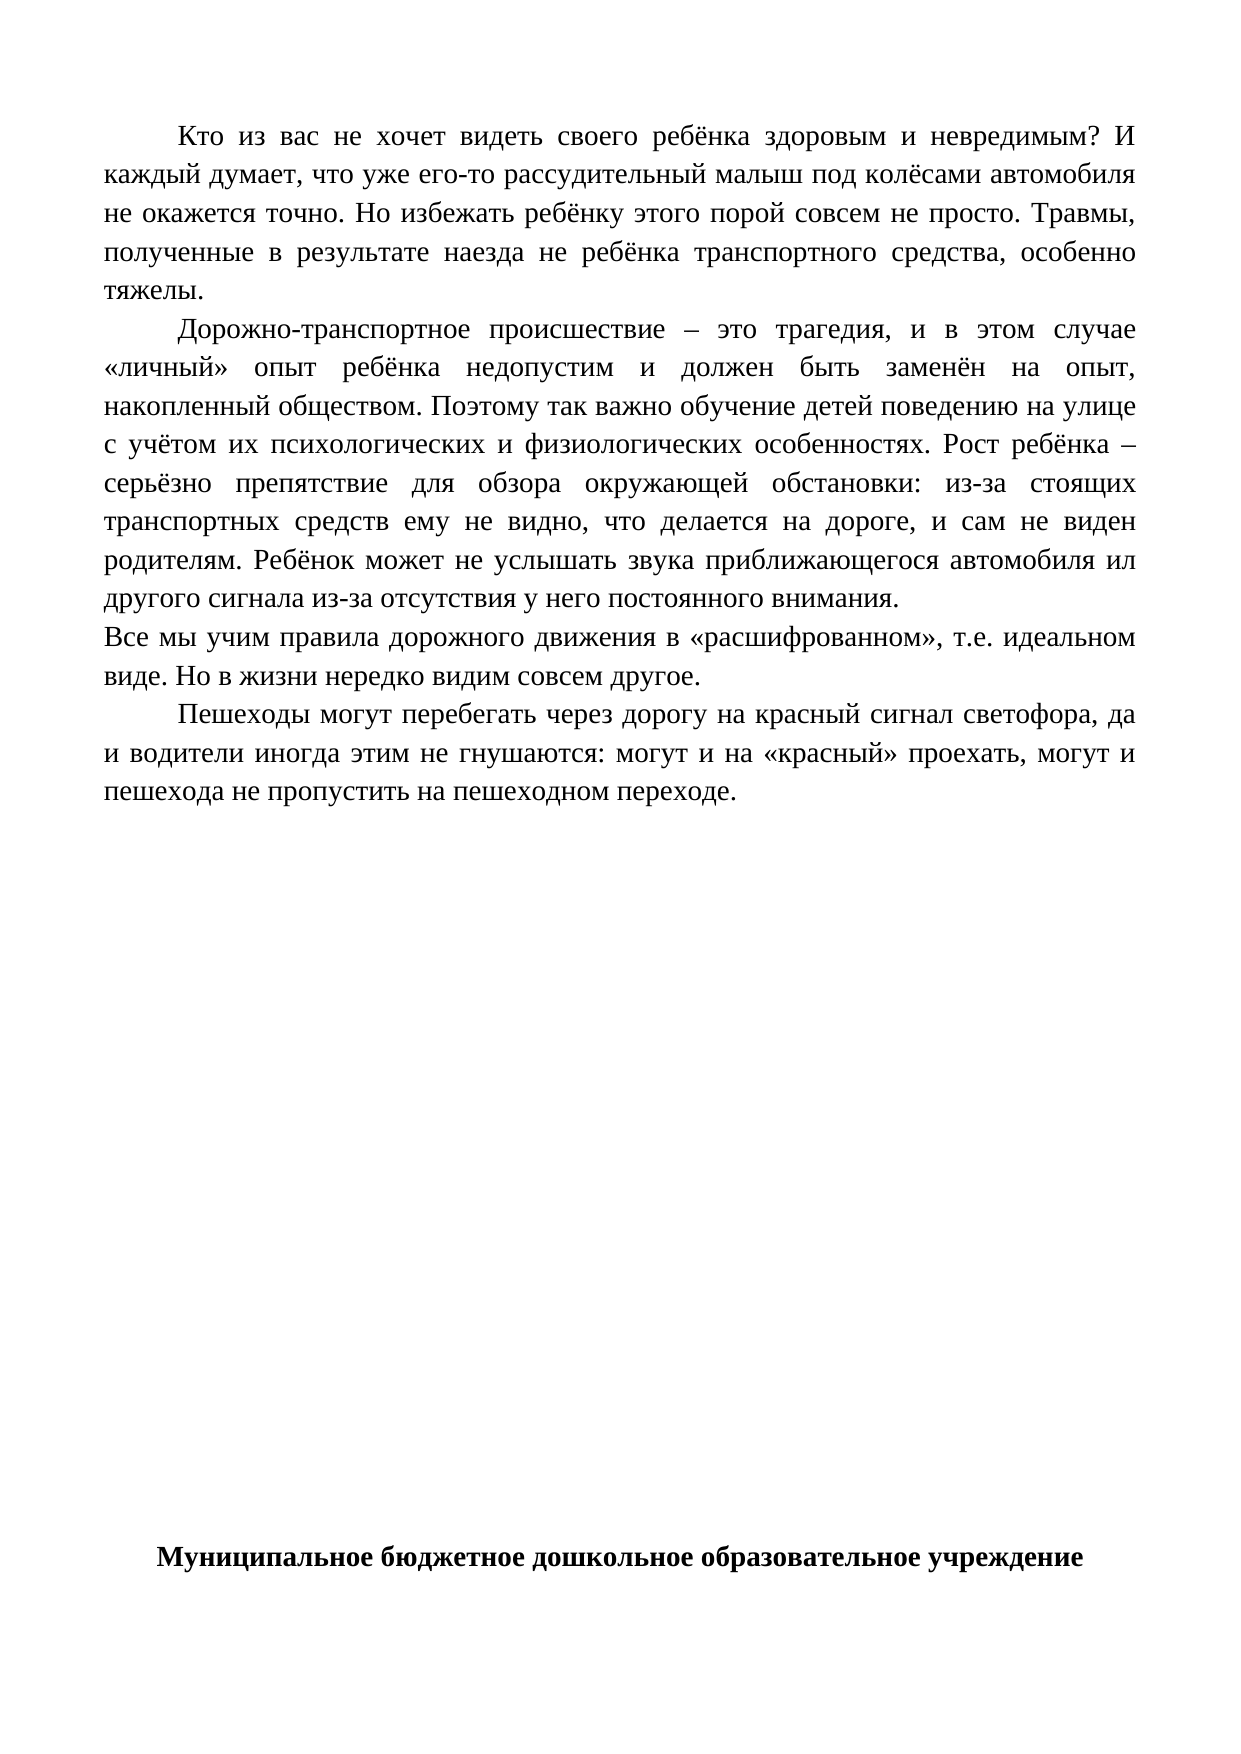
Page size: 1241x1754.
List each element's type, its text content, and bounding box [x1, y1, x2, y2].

text Муниципальное бюджетное дошкольное образовательное учреждение [103, 1539, 1137, 1573]
text Все мы учим правила дорожного движения в «расшифрованном», т.е. идеальном виде. Но в жизни нередко видим совсем другое. [103, 619, 1137, 691]
text Дорожно-транспортное происшествие – это трагедия, и в этом случае «личный» опыт ребёнка недопустим и должен быть заменён на опыт, накопленный обществом. Поэтому так важно обучение детей поведению на улице с учётом их психологических и физиологических особенностях. Рост ребёнка – серьёзно препятствие для обзора окружающей обстановки: из-за стоящих транспортных средств ему не видно, что делается на дороге, и сам не виден родителям. Ребёнок может не услышать звука приближающегося автомобиля ил другого сигнала из-за отсутствия у него постоянного внимания. [103, 311, 1137, 614]
text Пешеходы могут перебегать через дорогу на красный сигнал светофора, да и водители иногда этим не гнушаются: могут и на «красный» проехать, могут и пешехода не пропустить на пешеходном переходе. [103, 696, 1137, 807]
text Кто из вас не хочет видеть своего ребёнка здоровым и невредимым? И каждый думает, что уже его-то рассудительный малыш под колёсами автомобиля не окажется точно. Но избежать ребёнку этого порой совсем не просто. Травмы, полученные в результате наезда не ребёнка транспортного средства, особенно тяжелы. [103, 118, 1137, 306]
